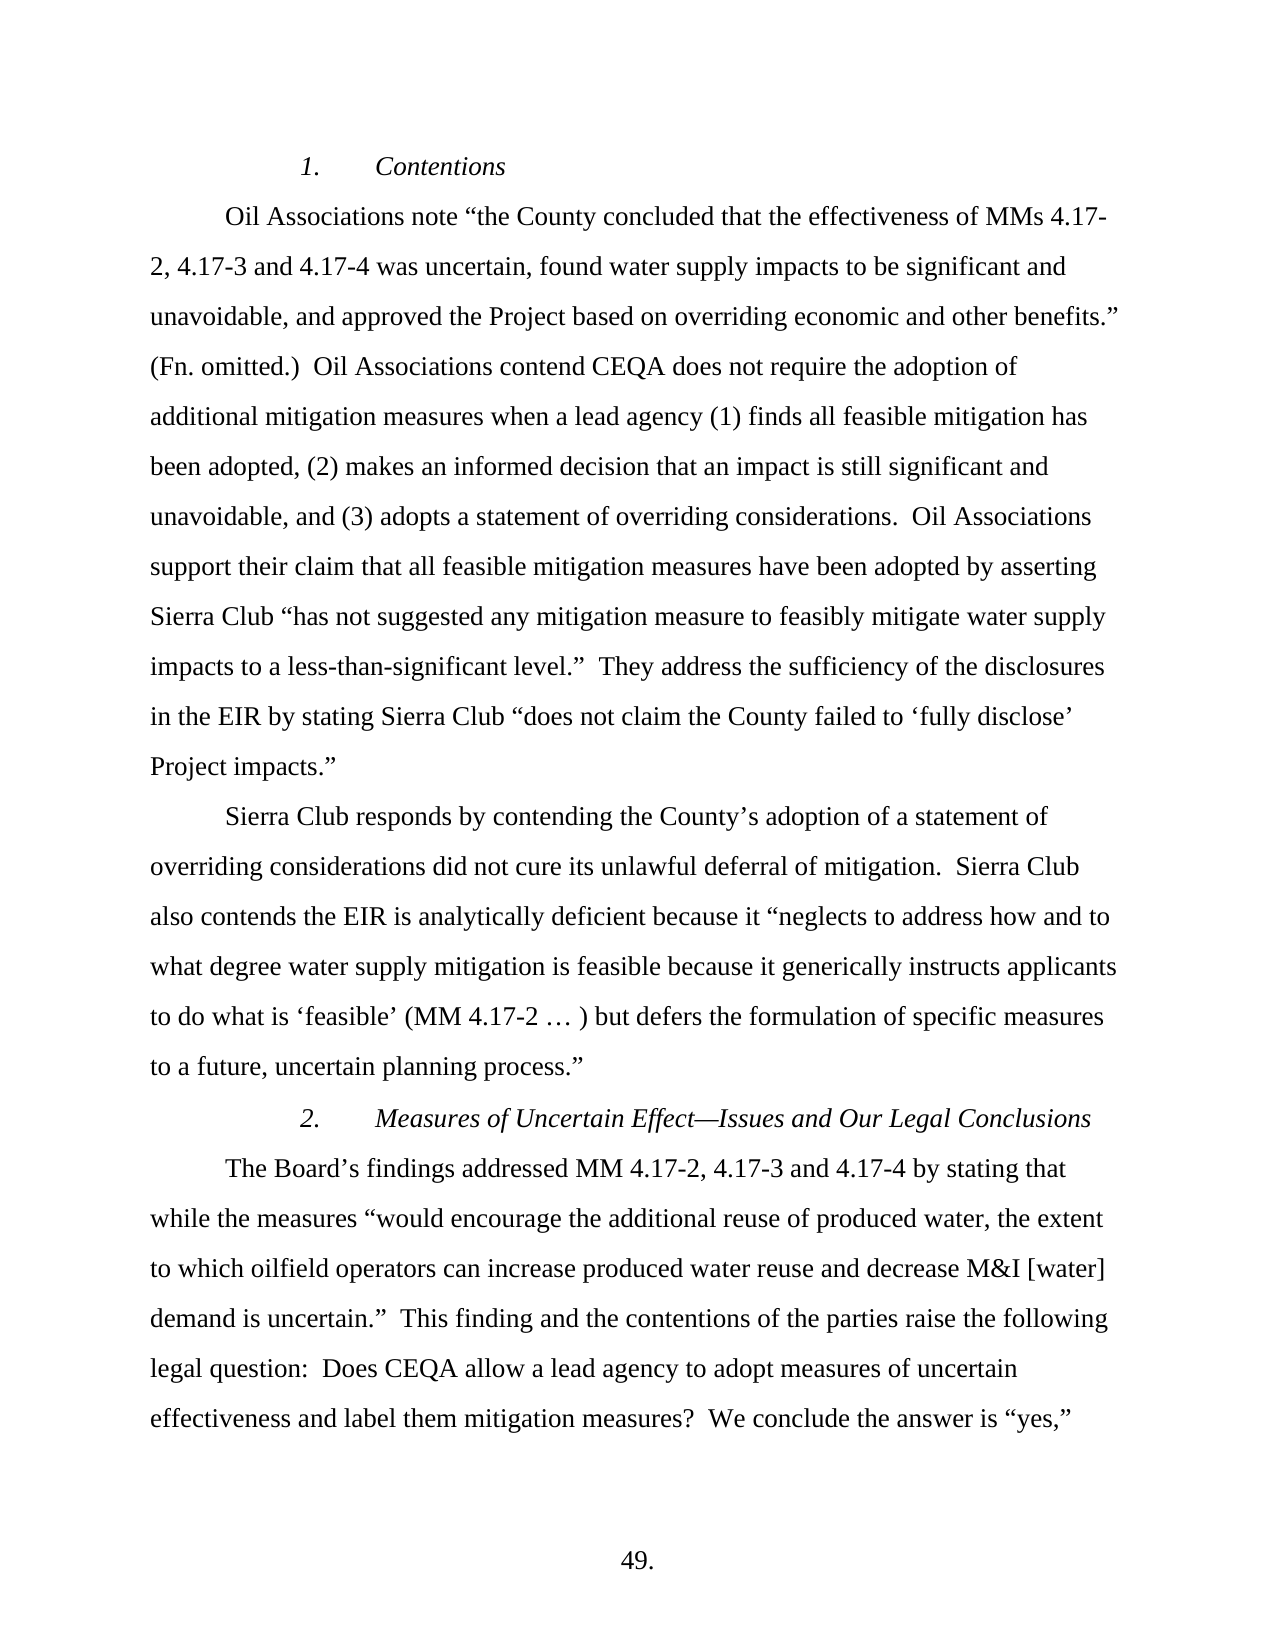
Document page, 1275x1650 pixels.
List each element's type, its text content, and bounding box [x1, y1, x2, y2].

text 1. Contentions [225, 150, 1125, 181]
text 2. Measures of Uncertain Effect—Issues and Our Legal Conclusions [225, 1102, 1125, 1133]
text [150, 1133, 1125, 1433]
text Sierra Club responds by contending the County’s adoption of a statement of overriding considerations did not cure its unlawful deferral of mitigation. Sierra Club also contends the EIR is analytically deficient because it “neglects to address how and to what degree water supply mitigation is feasible because it generically instructs applicants to do what is ‘feasible’ (MM 4.17-2 … ) but defers the formulation of specific measures to a future, uncertain planning process.” [150, 781, 1125, 1081]
text Oil Associations note “the County concluded that the effectiveness of MMs 4.17-2, 4.17-3 and 4.17-4 was uncertain, found water supply impacts to be significant and unavoidable, and approved the Project based on overriding economic and other benefits.” (Fn. omitted.) Oil Associations contend CEQA does not require the adoption of additional mitigation measures when a lead agency (1) finds all feasible mitigation has been adopted, (2) makes an informed decision that an impact is still significant and unavoidable, and (3) adopts a statement of overriding considerations. Oil Associations support their claim that all feasible mitigation measures have been adopted by asserting Sierra Club “has not suggested any mitigation measure to feasibly mitigate water supply impacts to a less-than-significant level.” They address the sufficiency of the disclosures in the EIR by stating Sierra Club “does not claim the County failed to ‘fully disclose’ Project impacts.” [150, 181, 1125, 781]
